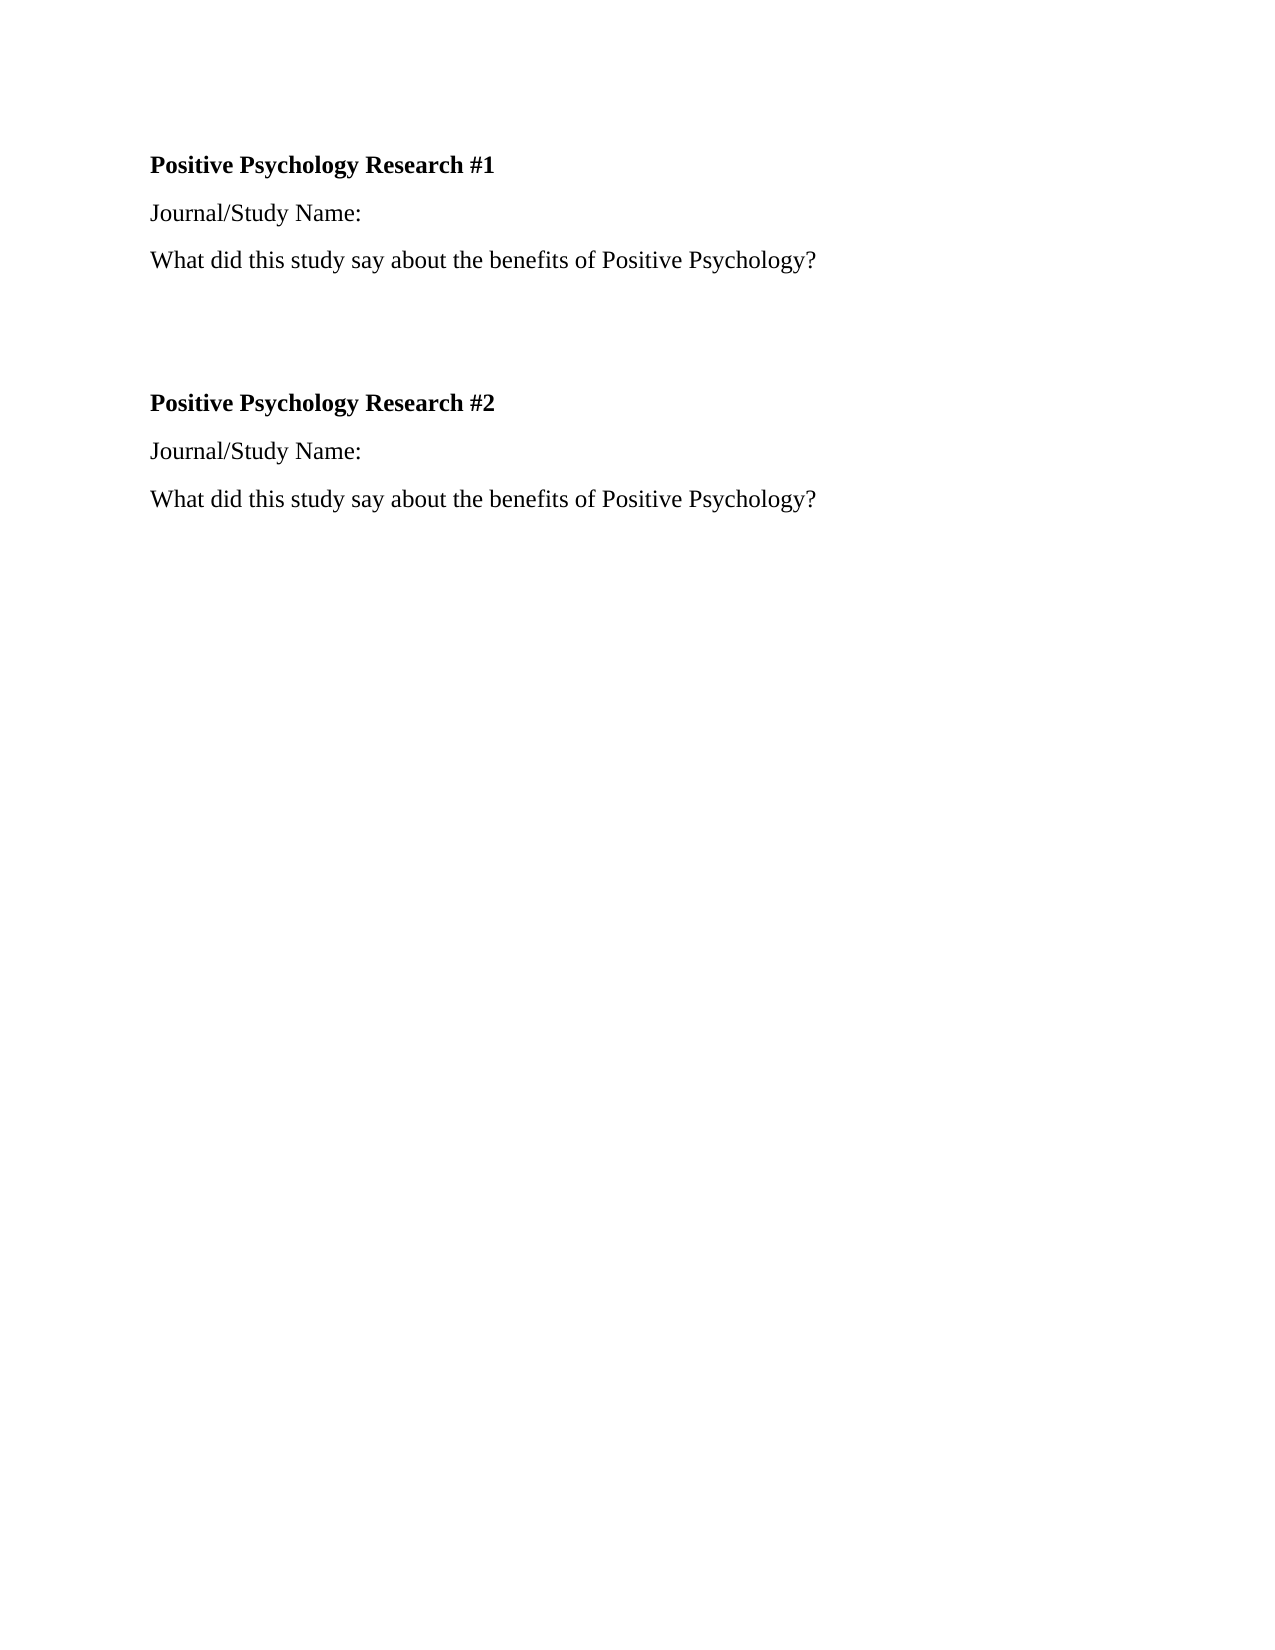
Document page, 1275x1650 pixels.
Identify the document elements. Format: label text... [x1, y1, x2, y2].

text Positive Psychology Research #2 [150, 388, 1125, 417]
text What did this study say about the benefits of Positive Psychology? [150, 484, 1125, 513]
text What did this study say about the benefits of Positive Psychology? [150, 245, 1125, 274]
text Journal/Study Name: [150, 436, 1125, 465]
text Journal/Study Name: [150, 198, 1125, 226]
text Positive Psychology Research #1 [150, 150, 1125, 179]
